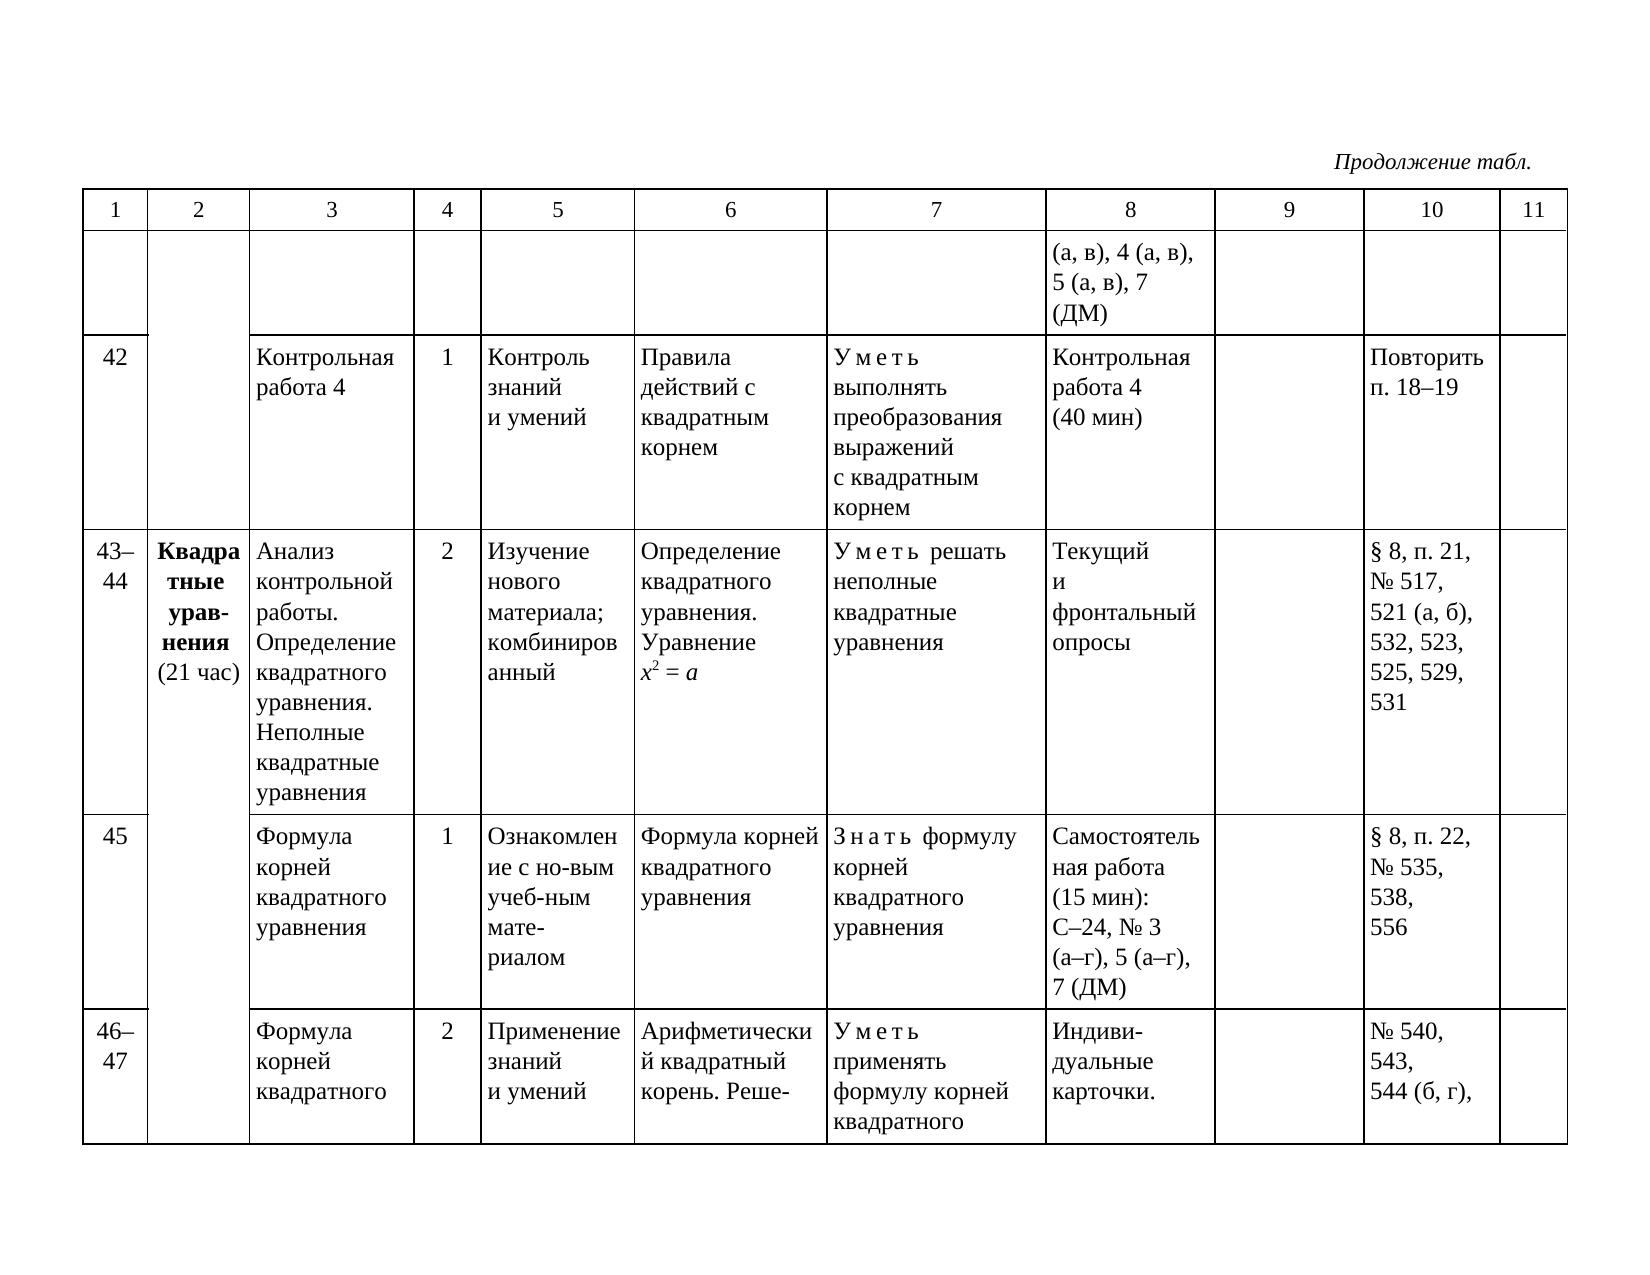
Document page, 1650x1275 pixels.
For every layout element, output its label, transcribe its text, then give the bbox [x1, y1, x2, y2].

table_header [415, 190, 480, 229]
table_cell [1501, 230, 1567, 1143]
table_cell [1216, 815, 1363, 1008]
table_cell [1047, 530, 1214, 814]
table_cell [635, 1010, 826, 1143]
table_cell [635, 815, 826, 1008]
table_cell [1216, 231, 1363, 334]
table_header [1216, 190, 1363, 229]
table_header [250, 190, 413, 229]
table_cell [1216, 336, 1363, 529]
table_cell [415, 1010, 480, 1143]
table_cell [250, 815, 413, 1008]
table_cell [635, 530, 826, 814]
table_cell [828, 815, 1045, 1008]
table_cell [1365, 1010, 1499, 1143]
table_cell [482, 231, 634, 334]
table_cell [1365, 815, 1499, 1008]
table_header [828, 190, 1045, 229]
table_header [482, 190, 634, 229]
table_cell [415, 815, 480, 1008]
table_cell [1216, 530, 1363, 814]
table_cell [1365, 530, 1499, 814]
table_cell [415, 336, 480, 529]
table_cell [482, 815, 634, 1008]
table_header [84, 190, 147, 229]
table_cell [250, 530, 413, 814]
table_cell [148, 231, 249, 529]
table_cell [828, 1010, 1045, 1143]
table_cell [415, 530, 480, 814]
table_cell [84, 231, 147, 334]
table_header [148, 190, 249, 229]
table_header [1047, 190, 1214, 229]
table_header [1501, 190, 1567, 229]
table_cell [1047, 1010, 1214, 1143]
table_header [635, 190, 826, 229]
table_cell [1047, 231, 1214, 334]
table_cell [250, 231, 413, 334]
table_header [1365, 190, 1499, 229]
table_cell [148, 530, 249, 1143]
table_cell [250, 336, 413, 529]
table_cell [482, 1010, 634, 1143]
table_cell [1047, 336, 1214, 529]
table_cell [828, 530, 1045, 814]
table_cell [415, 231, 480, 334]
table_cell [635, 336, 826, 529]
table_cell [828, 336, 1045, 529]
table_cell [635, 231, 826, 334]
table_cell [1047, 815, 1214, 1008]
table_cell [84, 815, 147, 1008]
text Продолжение табл. [118, 148, 1532, 174]
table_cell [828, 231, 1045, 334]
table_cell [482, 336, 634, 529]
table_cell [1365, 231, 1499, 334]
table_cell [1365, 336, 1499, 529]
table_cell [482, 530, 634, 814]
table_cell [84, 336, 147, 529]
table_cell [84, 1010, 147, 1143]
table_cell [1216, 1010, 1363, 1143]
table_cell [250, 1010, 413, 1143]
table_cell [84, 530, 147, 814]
